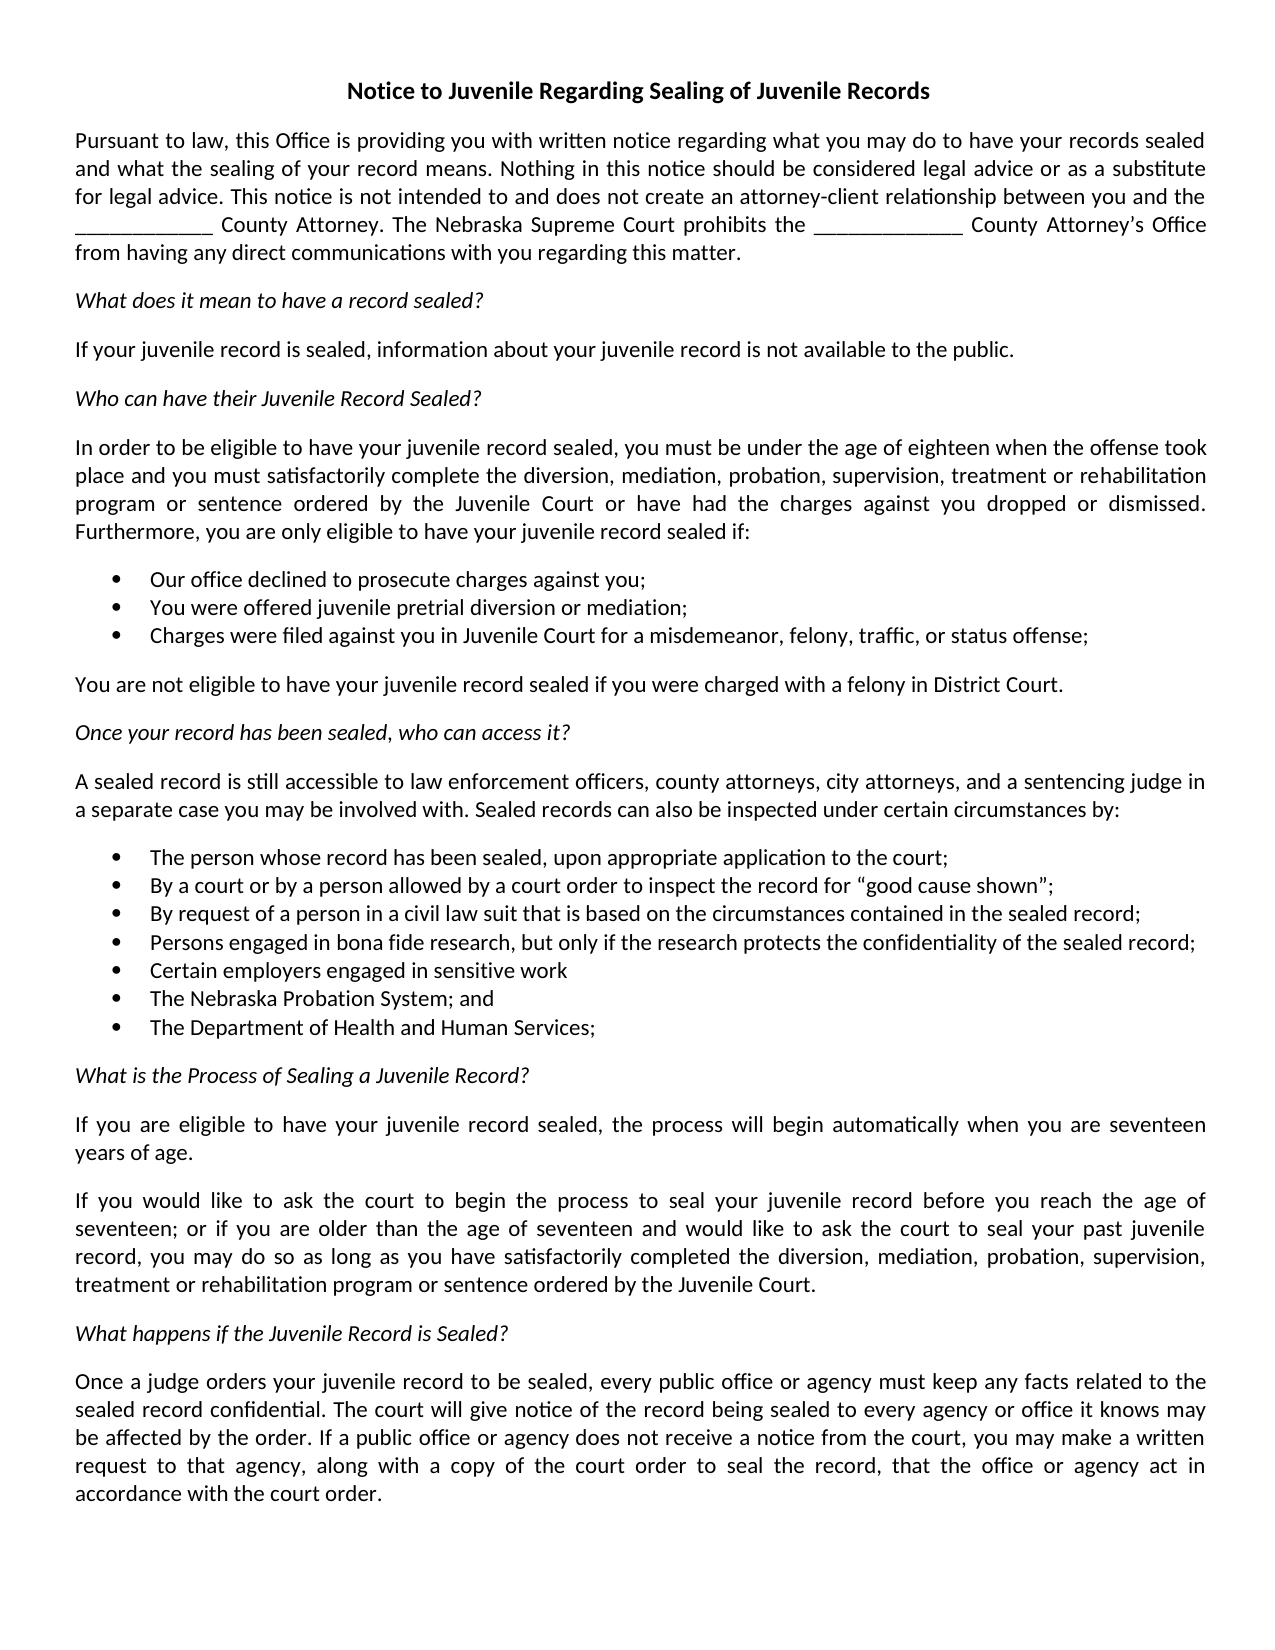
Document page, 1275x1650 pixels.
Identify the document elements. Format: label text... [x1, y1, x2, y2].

text Notice to Juvenile Regarding Sealing of Juvenile Records [347, 75, 1214, 105]
text  Persons engaged in bona fide research, but only if the research protects the confidentiality of the sealed record; [112, 927, 1214, 956]
text  You were offered juvenile pretrial diversion or mediation; [112, 593, 1214, 622]
text If you are eligible to have your juvenile record sealed, the process will begin automatically when you are seventeen years of age. [75, 1110, 1206, 1166]
text  The person whose record has been sealed, upon appropriate application to the court; [112, 843, 1214, 871]
text What happens if the Juvenile Record is Sealed? [75, 1319, 514, 1347]
text  The Nebraska Probation System; and [112, 984, 1214, 1012]
text Once a judge orders your juvenile record to be sealed, every public office or agency must keep any facts related to the sealed record confidential. The court will give notice of the record being sealed to every agency or office it knows may be affected by the order. If a public office or agency does not receive a notice from the court, you may make a written request to that agency, along with a copy of the court order to seal the record, that the office or agency act in accordance with the court order. [75, 1367, 1207, 1508]
text What is the Process of Sealing a Juvenile Record? [75, 1061, 534, 1089]
text What does it mean to have a record sealed? [75, 287, 488, 314]
text In order to be eligible to have your juvenile record sealed, you must be under the age of eighteen when the offense took place and you must satisfactorily complete the diversion, mediation, probation, supervision, treatment or rehabilitation program or sentence ordered by the Juvenile Court or have had the charges against you dropped or dismissed. Furthermore, you are only eligible to have your juvenile record sealed if: [75, 433, 1207, 545]
text If your juvenile record is sealed, information about your juvenile record is not available to the public. [75, 335, 1018, 363]
text If you would like to ask the court to begin the process to seal your juvenile record before you reach the age of seventeen; or if you are older than the age of seventeen and would like to ask the court to seal your past juvenile record, you may do so as long as you have satisfactorily completed the diversion, mediation, probation, supervision, treatment or rehabilitation program or sentence ordered by the Juvenile Court. [75, 1186, 1206, 1298]
text  By a court or by a person allowed by a court order to inspect the record for “good cause shown”; [112, 871, 1214, 899]
text A sealed record is still accessible to law enforcement officers, county attorneys, city attorneys, and a sentencing judge in a separate case you may be involved with. Sealed records can also be inspected under certain circumstances by: [75, 767, 1206, 823]
text  The Department of Health and Human Services; [112, 1013, 1214, 1041]
text Pursuant to law, this Office is providing you with written notice regarding what you may do to have your records sealed and what the sealing of your record means. Nothing in this notice should be considered legal advice or as a substitute for legal advice. This notice is not intended to and does not create an attorney-client relationship between you and the ____________ County Attorney. The Nebraska Supreme Court prohibits the _____________ County Attorney’s Office from having any direct communications with you regarding this matter. [75, 126, 1207, 266]
text  Our office declined to prosecute charges against you; [112, 566, 1214, 593]
text  Charges were filed against you in Juvenile Court for a misdemeanor, felony, traffic, or status offense; You are not eligible to have your juvenile record sealed if you were charged with a felony in District Court. Once your record has been sealed, who can access it? [75, 622, 1092, 746]
text  By request of a person in a civil law suit that is based on the circumstances contained in the sealed record; [112, 899, 1214, 927]
text  Certain employers engaged in sensitive work [112, 956, 1214, 984]
text Who can have their Juvenile Record Sealed? [75, 384, 486, 412]
